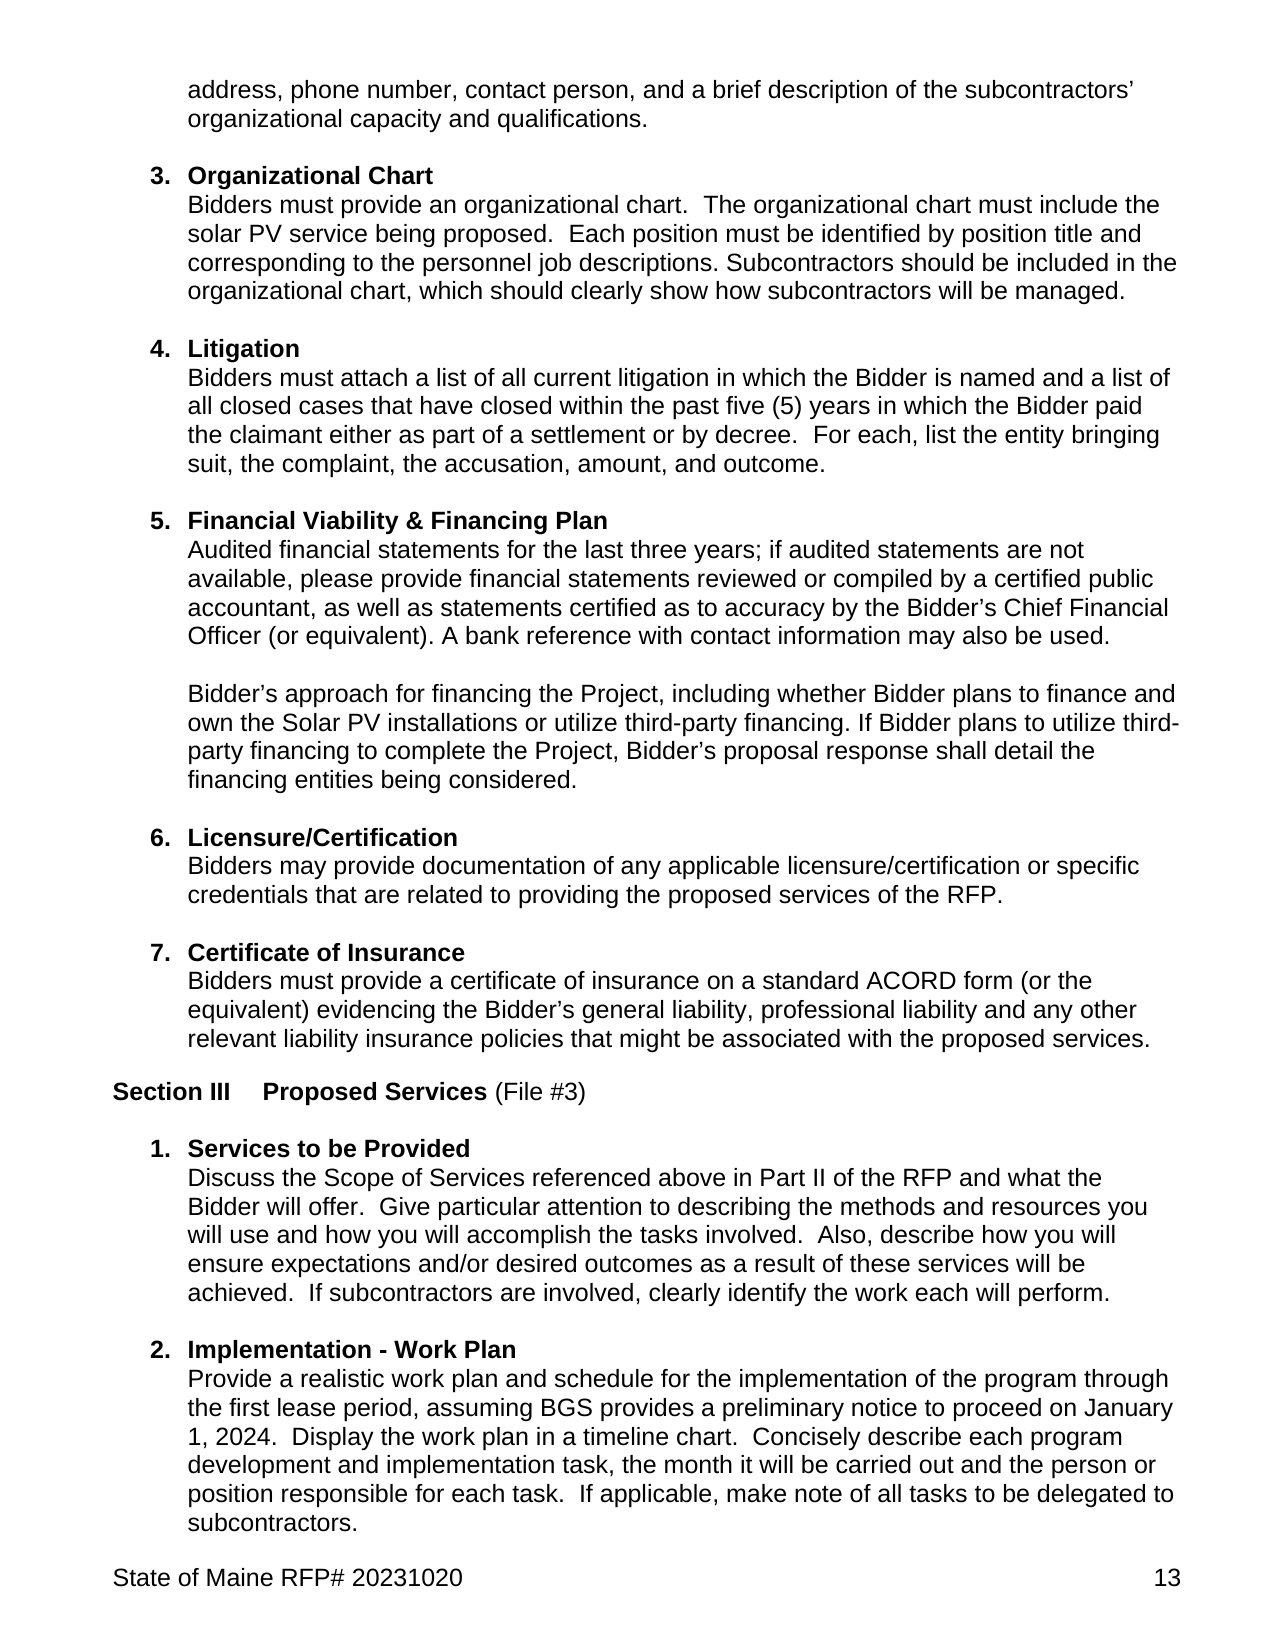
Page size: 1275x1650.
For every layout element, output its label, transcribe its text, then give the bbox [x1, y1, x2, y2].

text Discuss the Scope of Services referenced above in Part II of the RFP and what the Bidder will offer. Give particular attention to describing the methods and resources you will use and how you will accomplish the tasks involved. Also, describe how you will ensure expectations and/or desired outcomes as a result of these services will be achieved. If subcontractors are involved, clearly identify the work each will perform. [187, 1163, 1181, 1307]
text Bidders must provide an organizational chart. The organizational chart must include the solar PV service being proposed. Each position must be identified by position title and corresponding to the personnel job descriptions. Subcontractors should be included in the organizational chart, which should clearly show how subcontractors will be managed. [187, 190, 1181, 305]
list Services to be Provided [150, 1134, 1181, 1163]
list Certificate of Insurance [150, 937, 1181, 966]
text Section III Proposed Services (File #3) [112, 1077, 1181, 1105]
text Provide a realistic work plan and schedule for the implementation of the program through the first lease period, assuming BGS provides a preliminary notice to proceed on January 1, 2024. Display the work plan in a timeline chart. Concisely describe each program development and implementation task, the month it will be carried out and the person or position responsible for each task. If applicable, make note of all tasks to be delegated to subcontractors. [187, 1364, 1181, 1537]
list Licensure/Certification [150, 822, 1181, 851]
text Bidders must attach a list of all current litigation in which the Bidder is named and a list of all closed cases that have closed within the past five (5) years in which the Bidder paid the claimant either as part of a settlement or by decree. For each, list the entity bringing suit, the complaint, the accusation, amount, and outcome. [187, 362, 1181, 477]
text Audited financial statements for the last three years; if audited statements are not available, please provide financial statements reviewed or compiled by a certified public accountant, as well as statements certified as to accuracy by the Bidder’s Chief Financial Officer (or equivalent). A bank reference with contact information may also be used. [187, 535, 1181, 650]
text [187, 75, 1181, 132]
list Organizational Chart [150, 161, 1181, 190]
text Bidders must provide a certificate of insurance on a standard ACORD form (or the equivalent) evidencing the Bidder’s general liability, professional liability and any other relevant liability insurance policies that might be associated with the proposed services. [187, 966, 1181, 1052]
list Litigation [150, 334, 1181, 362]
list Implementation - Work Plan [150, 1335, 1181, 1364]
list Financial Viability & Financing Plan [150, 506, 1181, 535]
text Bidders may provide documentation of any applicable licensure/certification or specific credentials that are related to providing the proposed services of the RFP. [187, 851, 1181, 909]
text Bidder’s approach for financing the Project, including whether Bidder plans to finance and own the Solar PV installations or utilize third-party financing. If Bidder plans to utilize third-party financing to complete the Project, Bidder’s proposal response shall detail the financing entities being considered. [187, 679, 1181, 794]
